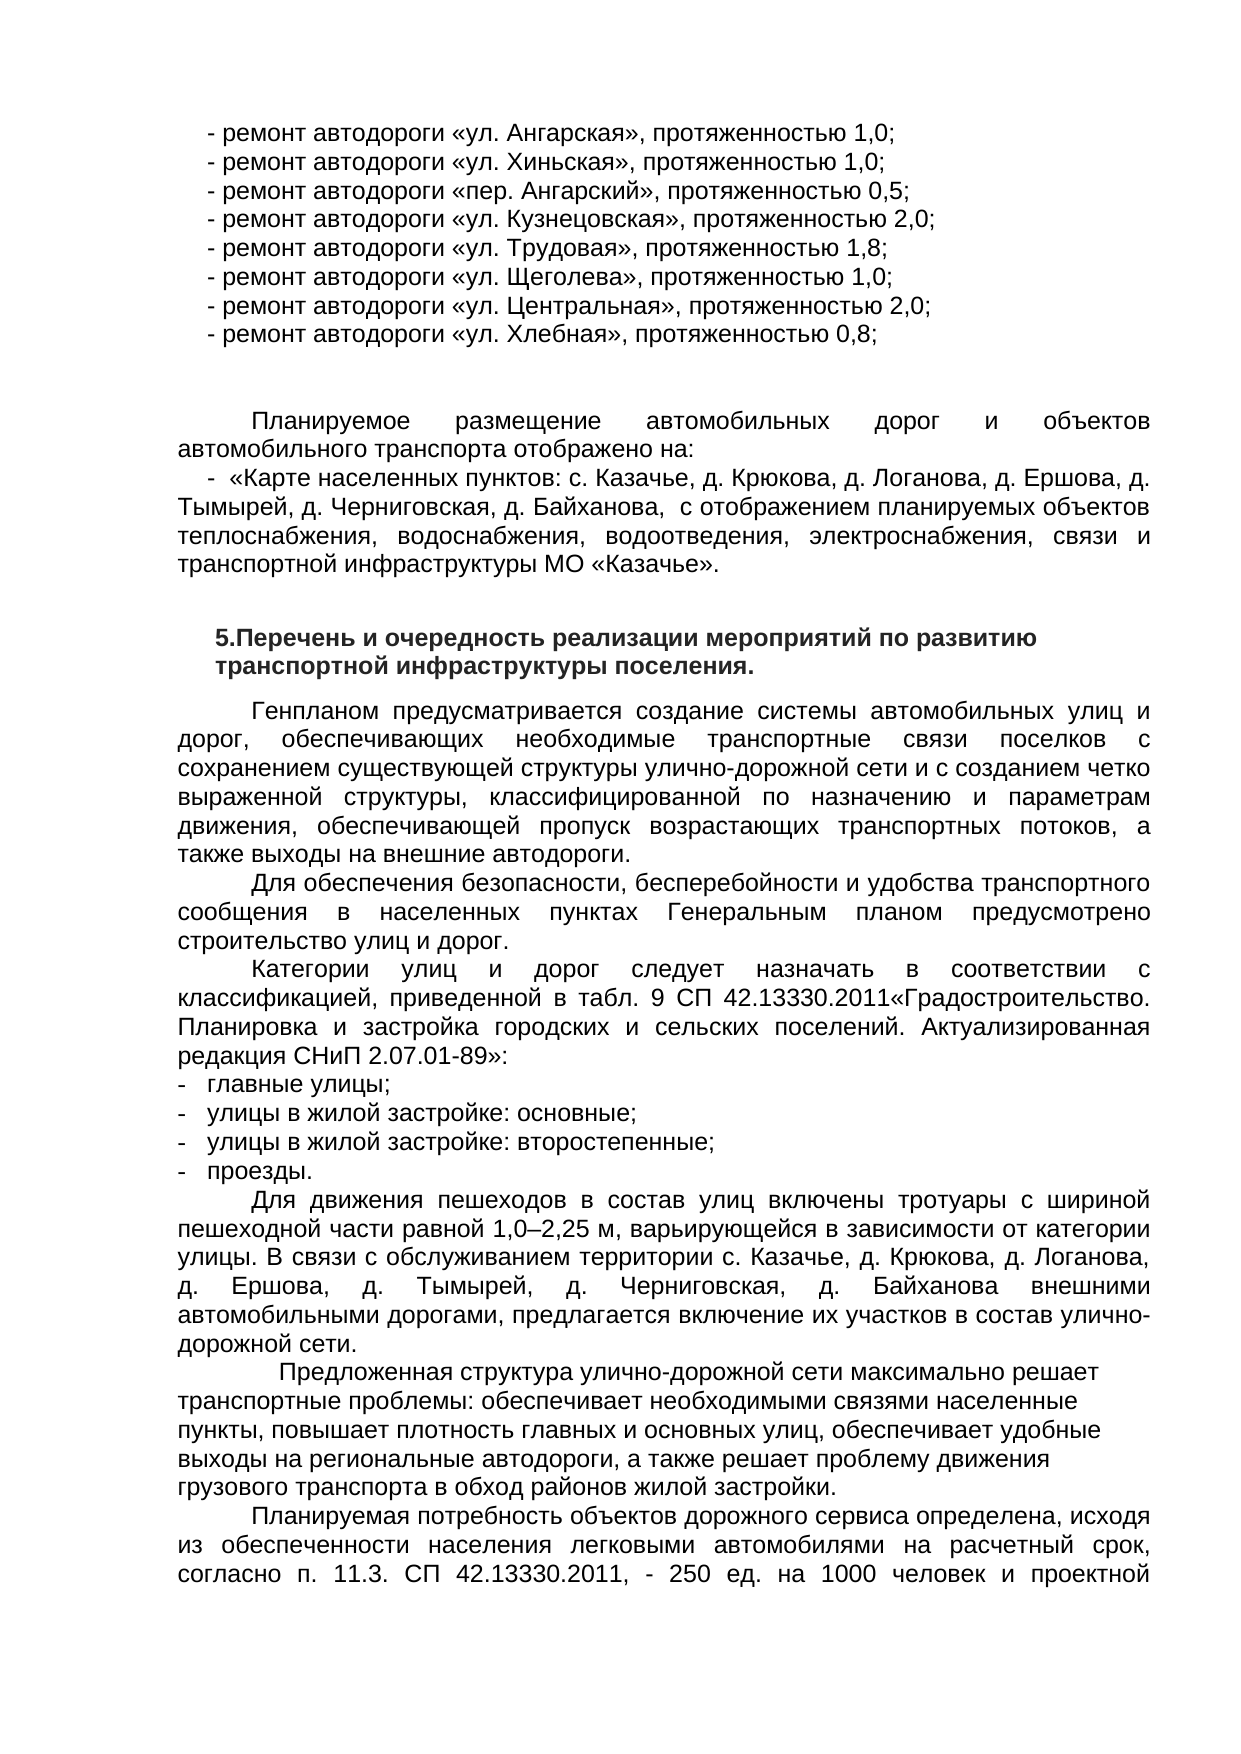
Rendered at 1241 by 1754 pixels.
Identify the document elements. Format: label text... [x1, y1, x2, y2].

text - ремонт автодороги «ул. Ангарская», протяженностью 1,0; [177, 118, 1152, 147]
text - ремонт автодороги «пер. Ангарский», протяженностью 0,5; [177, 176, 1152, 204]
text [177, 1501, 1152, 1587]
text Для обеспечения безопасности, бесперебойности и удобства транспортного сообщения в населенных пунктах Генеральным планом предусмотрено строительство улиц и дорог. [177, 868, 1152, 954]
text Планируемое размещение автомобильных дорог и объектов автомобильного транспорта отображено на: [177, 406, 1152, 463]
text - ремонт автодороги «ул. Центральная», протяженностью 2,0; [177, 291, 1152, 319]
text - ремонт автодороги «ул. Кузнецовская», протяженностью 2,0; [177, 204, 1152, 233]
text Предложенная структура улично-дорожной сети максимально решает транспортные проблемы: обеспечивает необходимыми связями населенные пункты, повышает плотность главных и основных улиц, обеспечивает удобные выходы на региональные автодороги, а также решает проблему движения грузового транспорта в обход районов жилой застройки. [177, 1357, 1152, 1501]
list главные улицы; [177, 1069, 1152, 1098]
list проезды. [177, 1156, 1152, 1185]
list улицы в жилой застройке: второстепенные; [177, 1127, 1152, 1156]
text Для движения пешеходов в состав улиц включены тротуары с шириной пешеходной части равной 1,0–, варьирующейся в зависимости от категории улицы. В связи с обслуживанием территории с. Казачье, д. Крюкова, д. Логанова, д. Ершова, д. Тымырей, д. Черниговская, д. Байханова внешними автомобильными дорогами, предлагается включение их участков в состав улично-дорожной сети. [177, 1185, 1152, 1357]
text Категории улиц и дорог следует назначать в соответствии с классификацией, приведенной в табл. 9 СП 42.13330.2011«Градостроительство. Планировка и застройка городских и сельских поселений. Актуализированная редакция СНиП 2.07.01-89»: [177, 954, 1152, 1069]
text - ремонт автодороги «ул. Трудовая», протяженностью 1,8; [177, 233, 1152, 262]
text - ремонт автодороги «ул. Хлебная», протяженностью 0,8; [177, 319, 1152, 348]
text - «Карте населенных пунктов: с. Казачье, д. Крюкова, д. Логанова, д. Ершова, д. Тымырей, д. Черниговская, д. Байханова, с отображением планируемых объектов теплоснабжения, водоснабжения, водоотведения, электроснабжения, связи и транспортной инфраструктуры МО «Казачье». [177, 463, 1152, 578]
text - ремонт автодороги «ул. Щеголева», протяженностью 1,0; [177, 262, 1152, 291]
list улицы в жилой застройке: основные; [177, 1098, 1152, 1127]
text 5.Перечень и очередность реализации мероприятий по развитию транспортной инфраструктуры поселения. [215, 622, 1152, 680]
text Генпланом предусматривается создание системы автомобильных улиц и дорог, обеспечивающих необходимые транспортные связи поселков с сохранением существующей структуры улично-дорожной сети и с созданием четко выраженной структуры, классифицированной по назначению и параметрам движения, обеспечивающей пропуск возрастающих транспортных потоков, а также выходы на внешние автодороги. [177, 696, 1152, 868]
text - ремонт автодороги «ул. Хиньская», протяженностью 1,0; [177, 147, 1152, 176]
